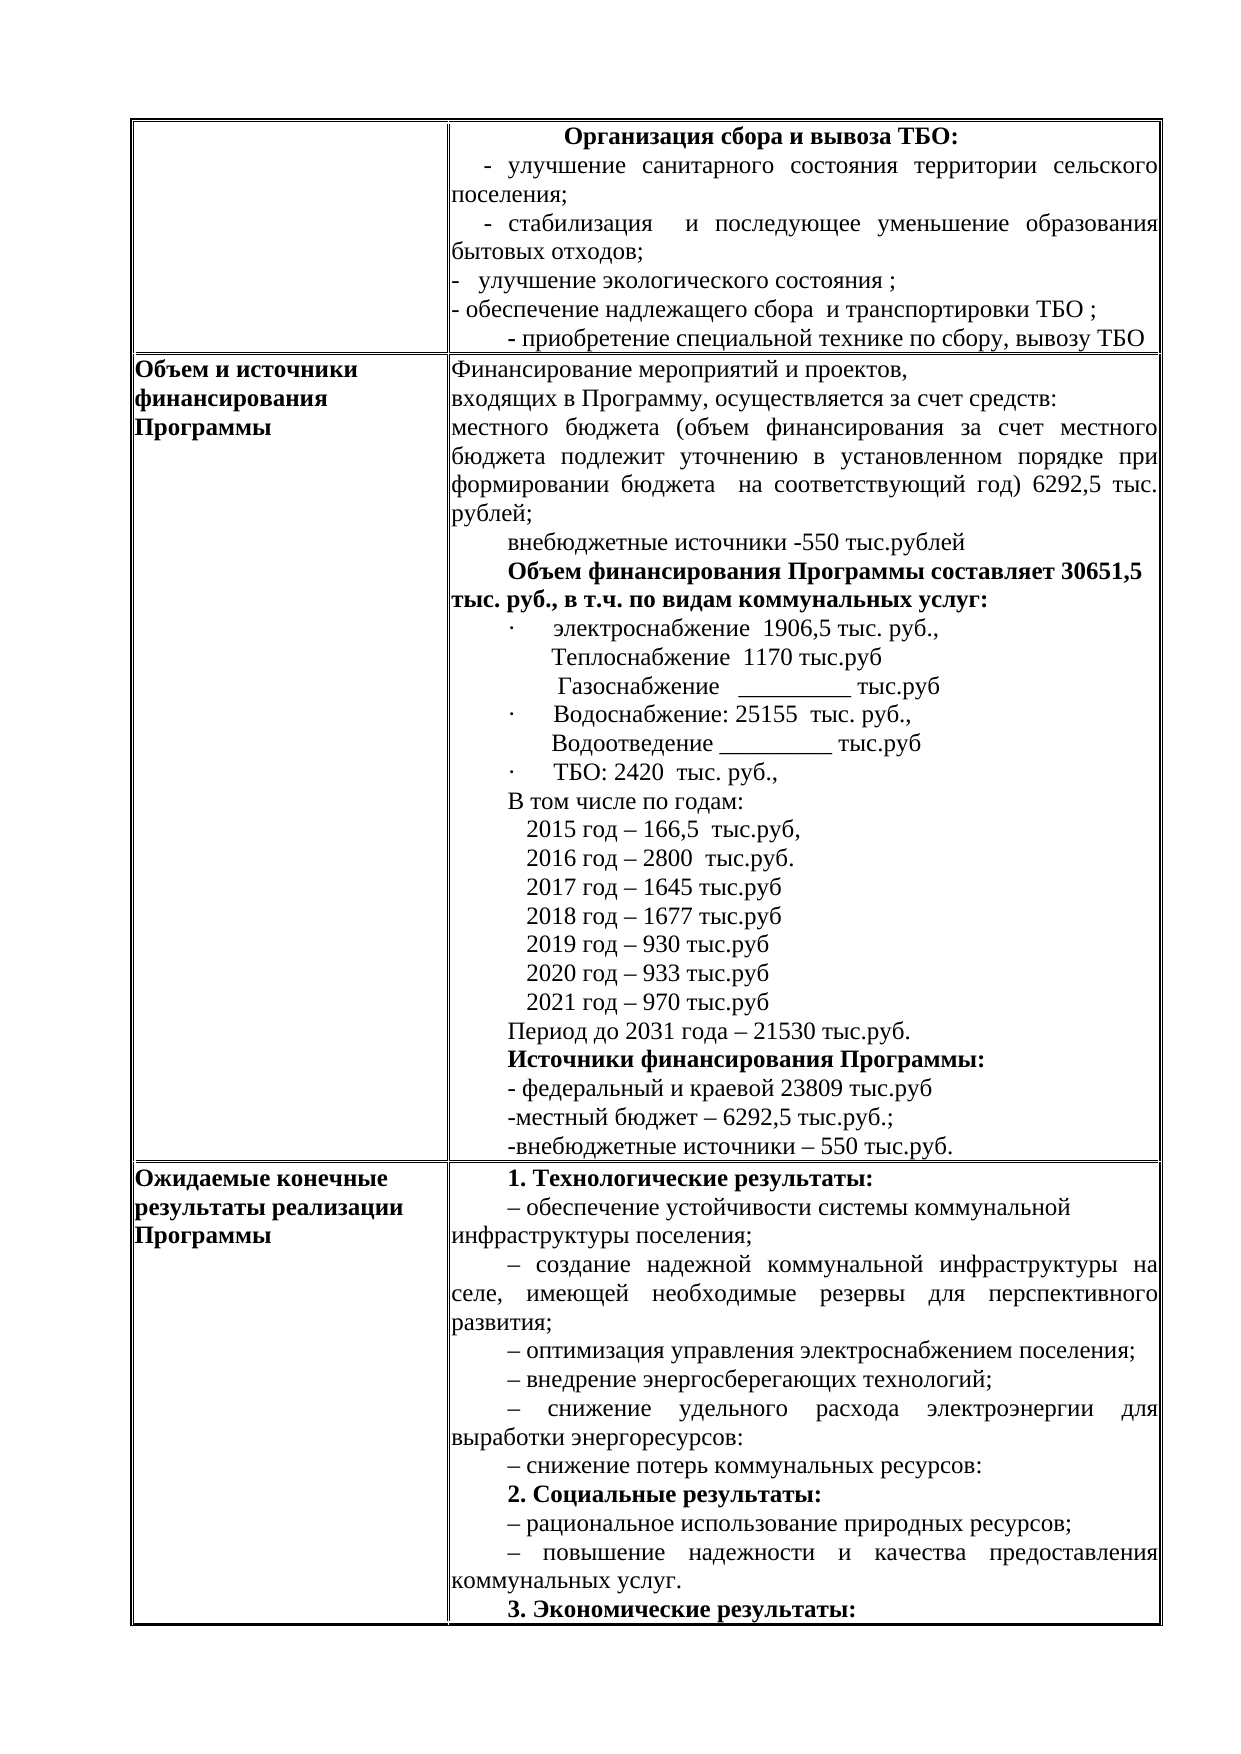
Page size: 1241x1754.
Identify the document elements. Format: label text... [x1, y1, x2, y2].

table_cell Объем и источники финансирования Программы [134, 351, 447, 1159]
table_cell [449, 1160, 1160, 1623]
table_cell Финансирование мероприятий и проектов, входящих в Программу, осуществляется за счет средств: местного бюджета (объем финансирования за счет местного бюджета подлежит уточнению в установленном порядке при формировании бюджета на соответствующий год) 6292,5 тыс. рублей; внебюджетные источники -550 тыс.рублей Объем финансирования Программы составляет 30651,5 тыс. руб., в т.ч. по видам коммунальных услуг: · электроснабжение 1906,5 тыс. руб., Теплоснабжение 1170 тыс.руб Газоснабжение _________ тыс.руб · Водоснабжение: 25155 тыс. руб., Водоотведение _________ тыс.руб · ТБО: 2420 тыс. руб., В том числе по годам: 2015 год – 166,5 тыс.руб, 2016 год – 2800 тыс.руб. 2017 год – 1645 тыс.руб 2018 год – 1677 тыс.руб 2019 год – 930 тыс.руб 2020 год – 933 тыс.руб 2021 год – 970 тыс.руб Период до 2031 года – 21530 тыс.руб. Источники финансирования Программы: - федеральный и краевой 23809 тыс.руб -местный бюджет – 6292,5 тыс.руб.; -внебюджетные источники – 550 тыс.руб. [450, 351, 1160, 1159]
table_cell [134, 122, 449, 351]
table_cell Организация сбора и вывоза ТБО: - улучшение санитарного состояния территории сельского поселения; - стабилизация и последующее уменьшение образования бытовых отходов; - улучшение экологического состояния ; - обеспечение надлежащего сбора и транспортировки ТБО ; - приобретение специальной технике по сбору, вывозу ТБО [449, 122, 1159, 351]
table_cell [134, 1160, 449, 1623]
